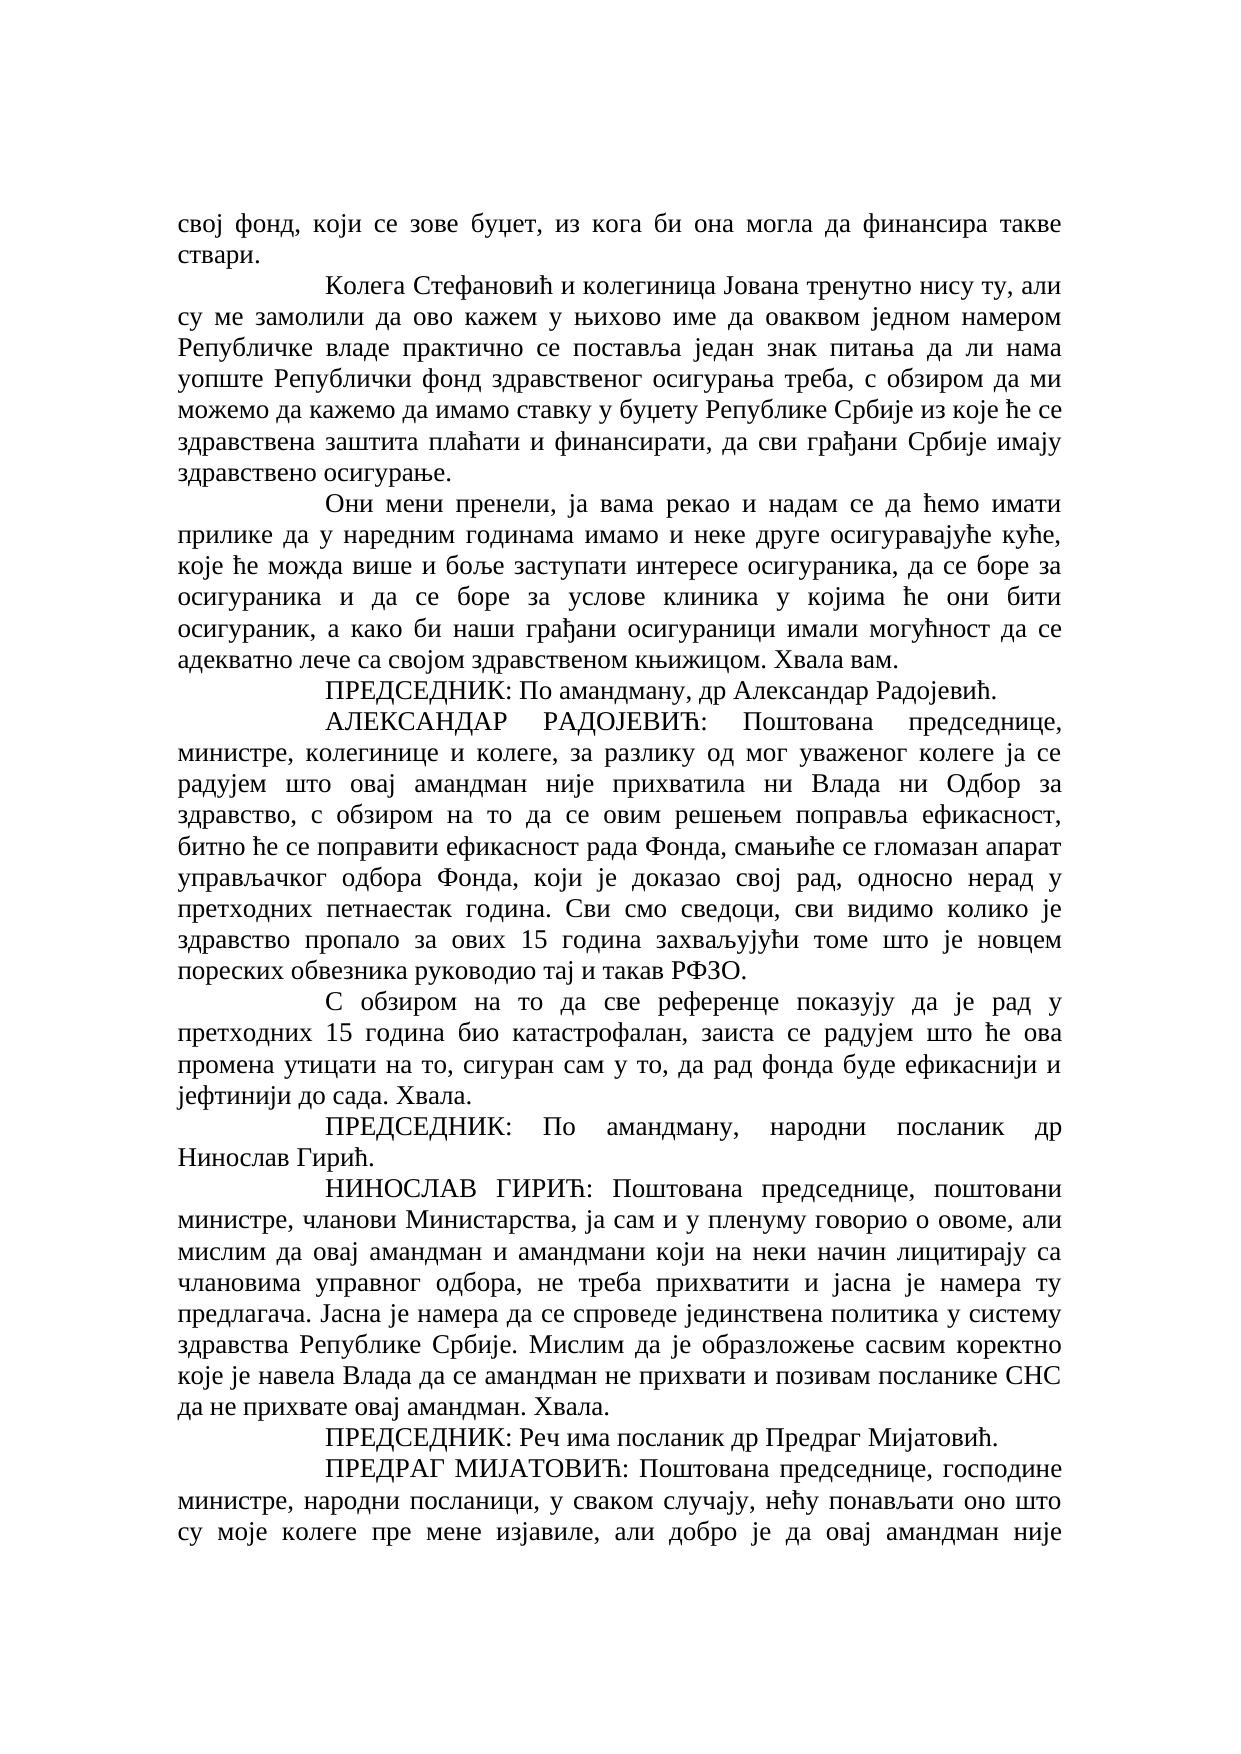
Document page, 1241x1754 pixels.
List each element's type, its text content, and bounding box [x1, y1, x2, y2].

text НИНОСЛАВ ГИРИЋ: Поштована председнице, поштовани министре, чланови Министарства, ја сам и у пленуму говорио о овоме, али мислим да овај амандман и амандмани који на неки начин лицитирају са члановима управног одбора, не треба прихватити и јасна је намера ту предлагача. Јасна је намера да се спроведе јединствена политика у систему здравства Републике Србије. Мислим да је образложење сасвим коректно које је навела Влада да се амандман не прихвати и позивам посланике СНС да не прихвате овај амандман. Хвала. [177, 1172, 1063, 1421]
text С обзиром на то да све референце показују да је рад у претходних 15 година био катастрофалан, заиста се радујем што ће ова промена утицати на то, сигуран сам у то, да рад фонда буде ефикаснији и јефтинији до сада. Хвала. [177, 985, 1063, 1110]
text АЛЕКСАНДАР РАДОЈЕВИЋ: Поштована председнице, министре, колегинице и колеге, за разлику од мог уваженог колеге ја се радујем што овај амандман није прихватила ни Влада ни Одбор за здравство, с обзиром на то да се овим решењем поправља ефикасност, битно ће се поправити ефикасност рада Фонда, смањиће се гломазан апарат управљачког одбора Фонда, који је доказао свој рад, односно нерад у претходних петнаестак година. Сви смо сведоци, сви видимо колико је здравство пропало за ових 15 година захваљујући томе што је новцем пореских обвезника руководио тај и такав РФЗО. [177, 705, 1063, 985]
text ПРЕДСЕДНИК: По амандману, др Александар Радојевић. [177, 674, 1063, 705]
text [177, 207, 1063, 269]
text Колега Стефановић и колегиница Јована тренутно нису ту, али су ме замолили да ово кажем у њихово име да оваквом једном намером Републичке владе практично се поставља један знак питања да ли нама уопште Републички фонд здравственог осигурања треба, с обзиром да ми можемо да кажемо да имамо ставку у буџету Републике Србије из које ће се здравствена заштита плаћати и финансирати, да сви грађани Србије имају здравствено осигурање. [177, 269, 1063, 487]
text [177, 1453, 1063, 1546]
text ПРЕДСЕДНИК: Реч има посланик др Предраг Мијатовић. [177, 1421, 1063, 1453]
text ПРЕДСЕДНИК: По амандману, народни посланик др Нинослав Гирић. [177, 1110, 1063, 1172]
text Они мени пренели, ја вама рекао и надам се да ћемо имати прилике да у наредним годинама имамо и неке друге осигуравајуће куће, које ће можда више и боље заступати интересе осигураника, да се боре за осигураника и да се боре за услове клиника у којима ће они бити осигураник, а како би наши грађани осигураници имали могућност да се адекватно лече са својом здравственом књижицом. Хвала вам. [177, 487, 1063, 674]
